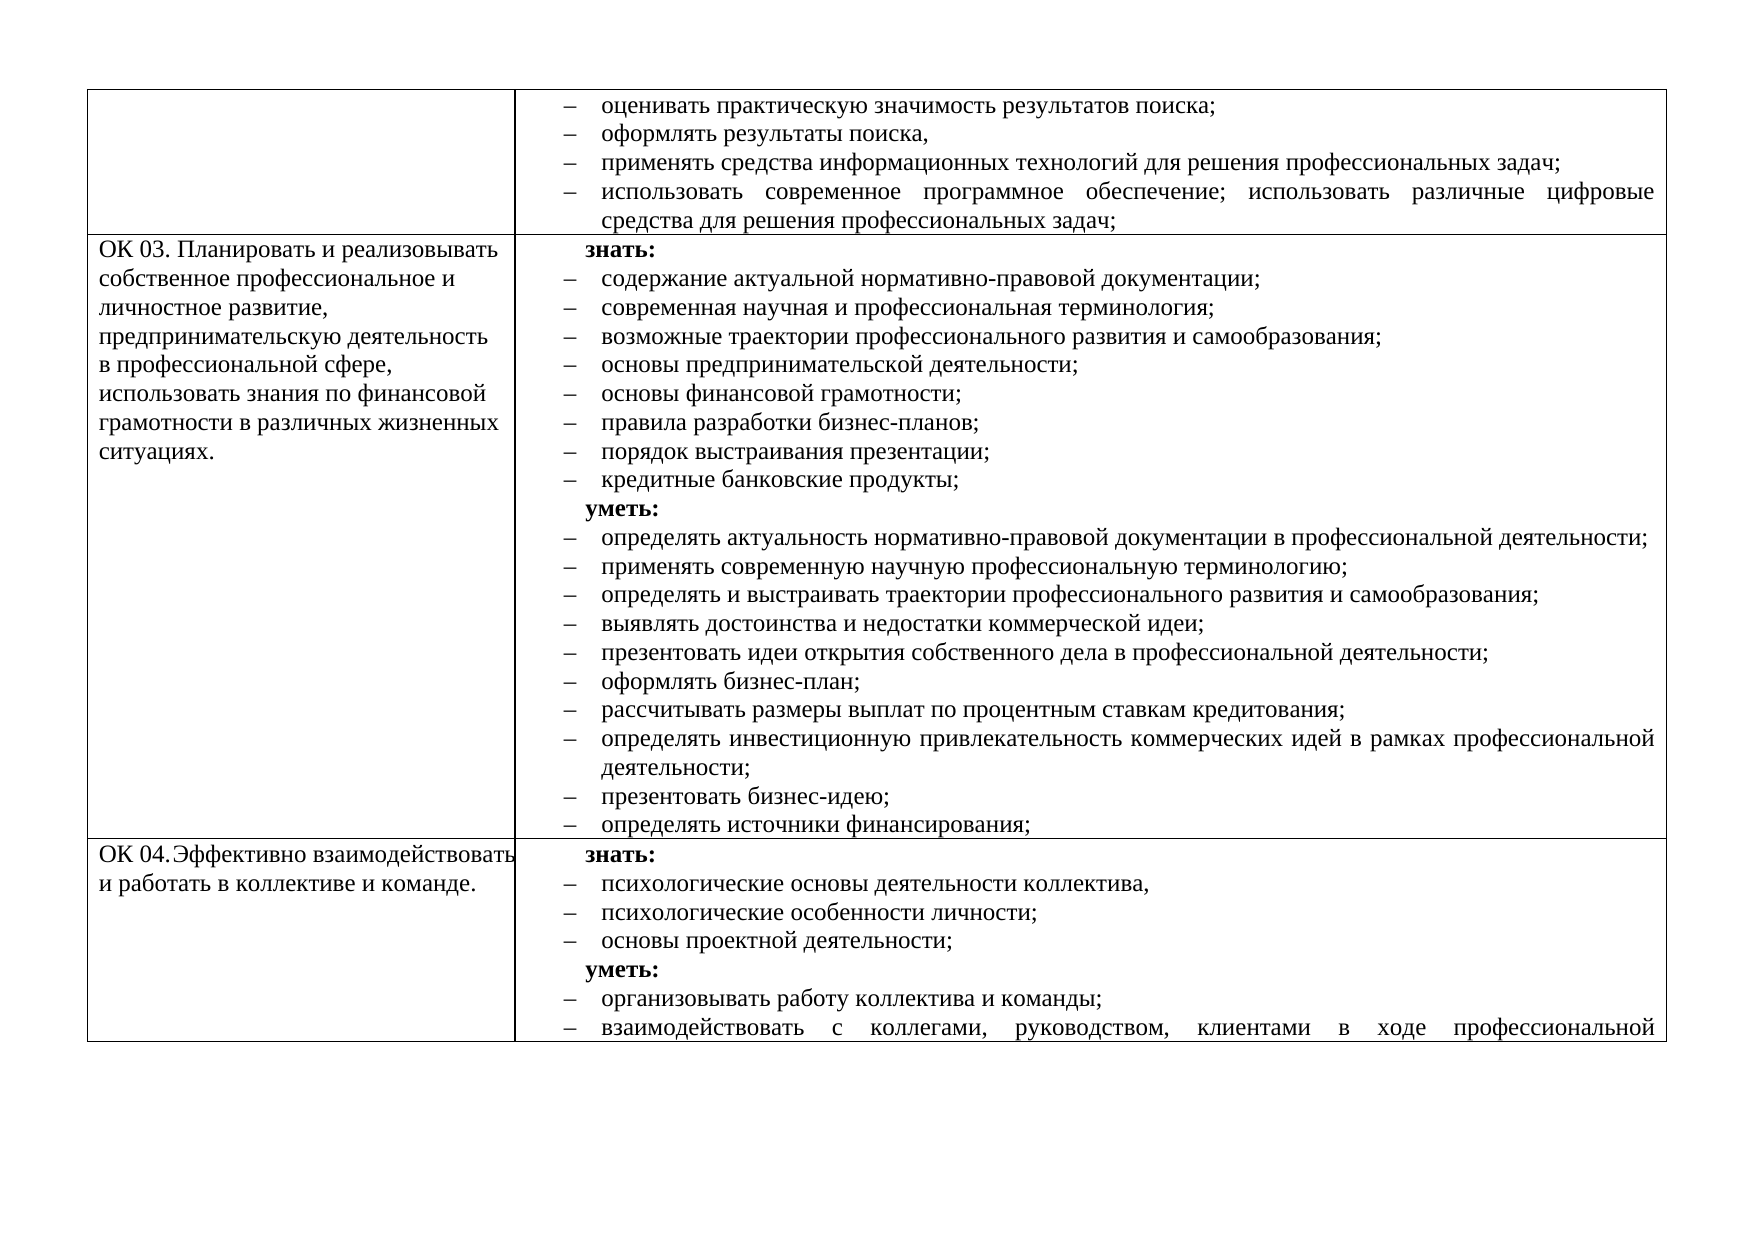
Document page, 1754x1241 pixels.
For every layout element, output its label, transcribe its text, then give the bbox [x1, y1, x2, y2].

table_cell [88, 90, 514, 233]
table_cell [516, 90, 1666, 233]
table_cell ОК 03. Планировать и реализовывать собственное профессиональное и личностное развитие, предпринимательскую деятельность в профессиональной сфере, использовать знания по финансовой грамотности в различных жизненных ситуациях. [88, 235, 514, 838]
table_cell знать: содержание актуальной нормативно-правовой документации; современная научная и профессиональная терминология; возможные траектории профессионального развития и самообразования; основы предпринимательской деятельности; основы финансовой грамотности; правила разработки бизнес-планов; порядок выстраивания презентации; кредитные банковские продукты; уметь: определять актуальность нормативно-правовой документации в профессиональной деятельности; применять современную научную профессиональную терминологию; определять и выстраивать траектории профессионального развития и самообразования; выявлять достоинства и недостатки коммерческой идеи; презентовать идеи открытия собственного дела в профессиональной деятельности; оформлять бизнес-план; рассчитывать размеры выплат по процентным ставкам кредитования; определять инвестиционную привлекательность коммерческих идей в рамках профессиональной деятельности; презентовать бизнес-идею; определять источники финансирования; [516, 235, 1666, 838]
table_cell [88, 839, 514, 1041]
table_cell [516, 839, 1666, 1041]
